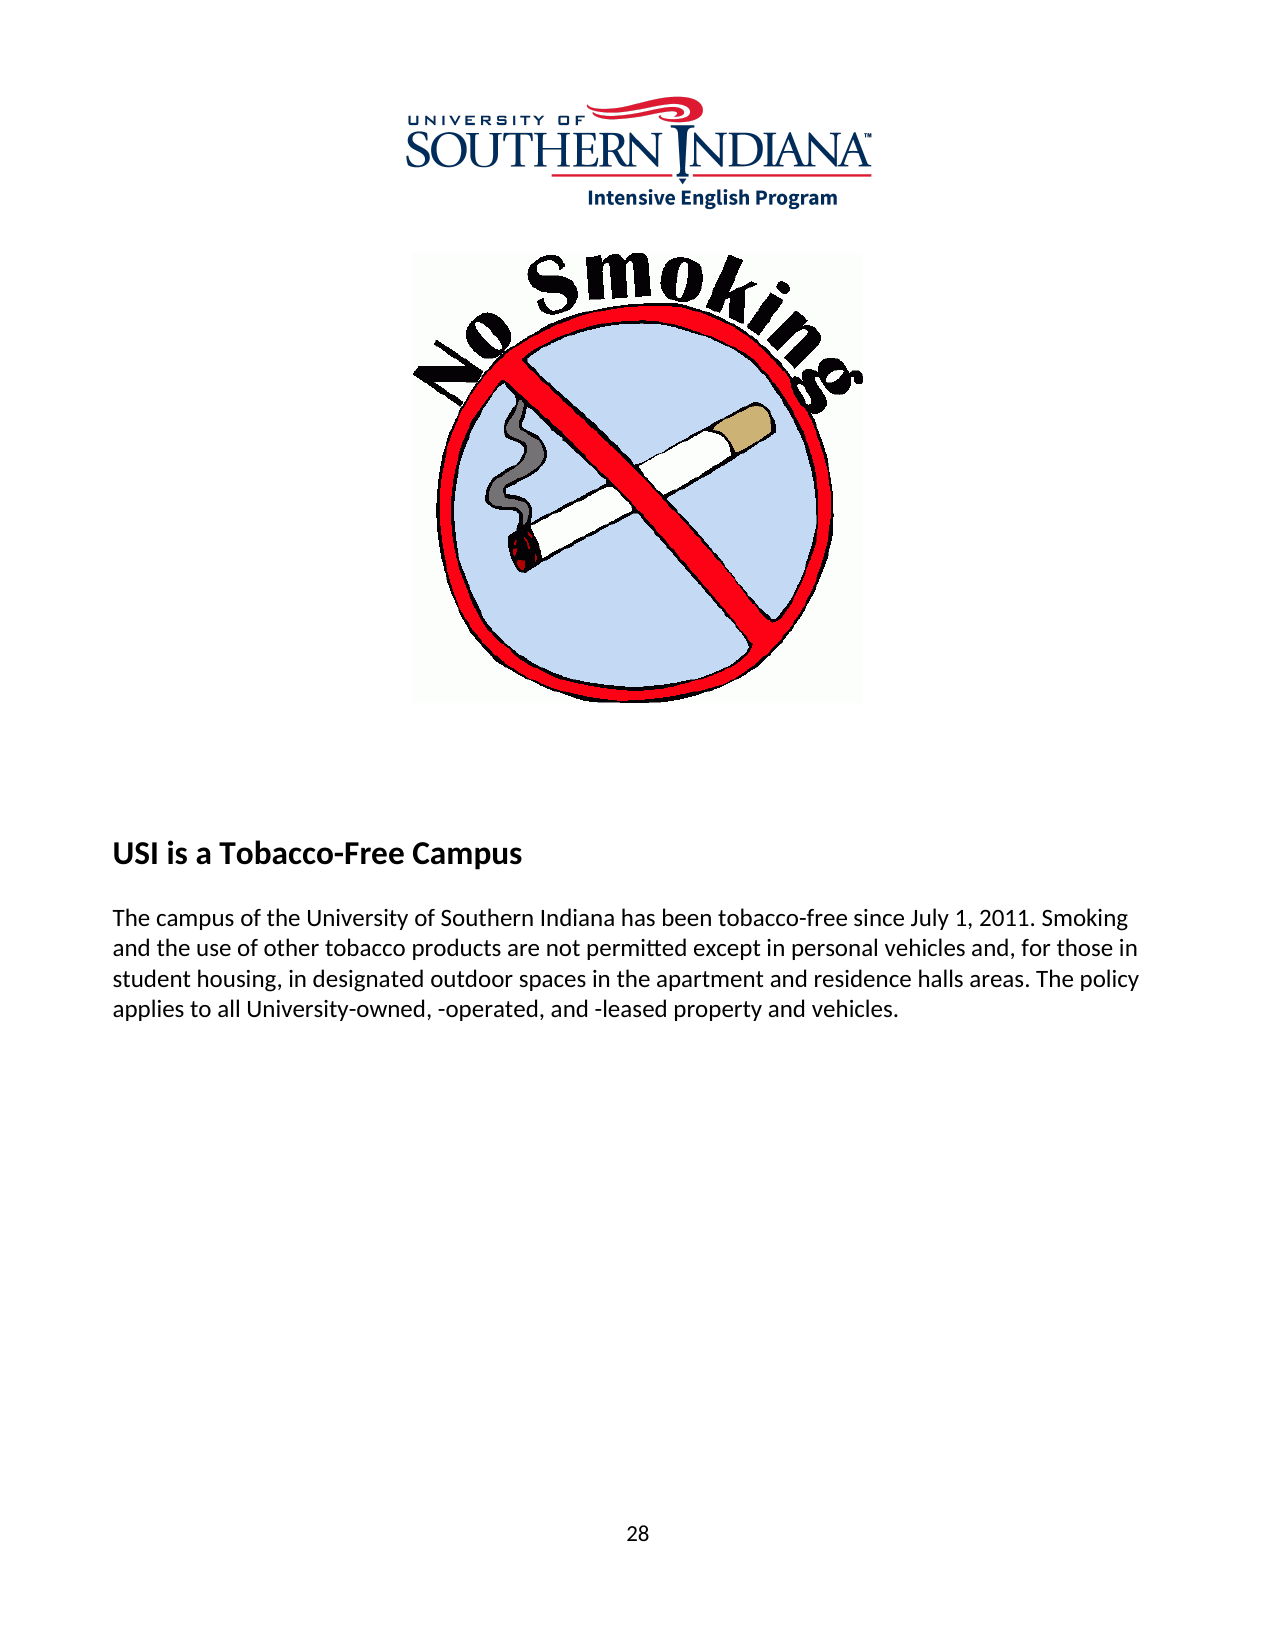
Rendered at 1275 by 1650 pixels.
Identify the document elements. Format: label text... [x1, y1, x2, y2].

picture [386, 75, 889, 225]
text The campus of the University of Southern Indiana has been tobacco-free since July 1, 2011. Smoking and the use of other tobacco products are not permitted except in personal vehicles and, for those in student housing, in designated outdoor spaces in the apartment and residence halls areas. The policy applies to all University-owned, -operated, and -leased property and vehicles. [112, 902, 1162, 1024]
picture [412, 253, 863, 703]
text USI is a Tobacco-Free Campus [112, 832, 1162, 873]
